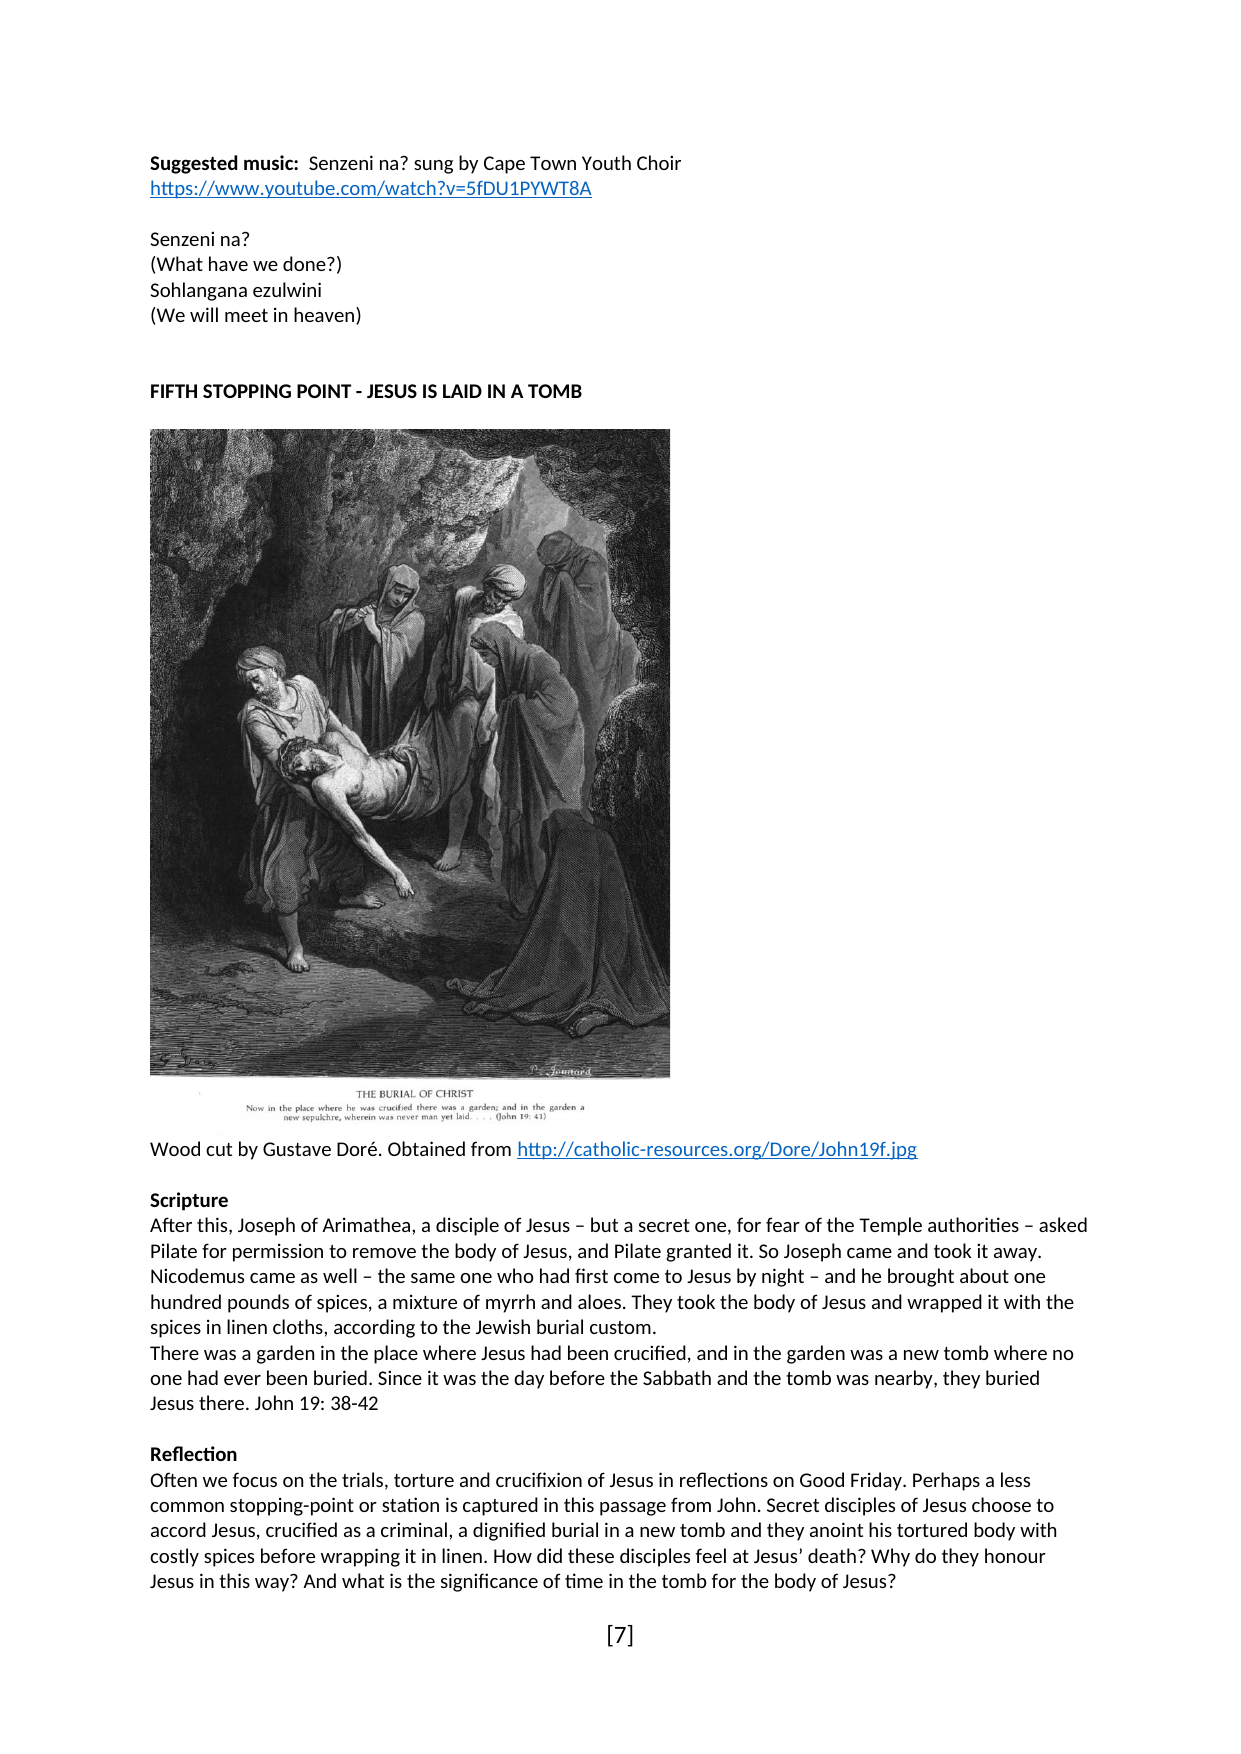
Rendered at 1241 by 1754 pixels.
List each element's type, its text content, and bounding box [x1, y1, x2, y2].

picture [150, 429, 671, 1137]
text Senzeni na? [150, 226, 1090, 252]
text (We will meet in heaven) [150, 302, 1090, 328]
text There was a garden in the place where Jesus had been crucified, and in the garden was a new tomb where no one had ever been buried. Since it was the day before the Sabbath and the tomb was nearby, they buried Jesus there. John 19: 38-42 [150, 1340, 1090, 1416]
text Suggested music: Senzeni na? sung by Cape Town Youth Choir [150, 150, 1090, 175]
text FIFTH STOPPING POINT - JESUS IS LAID IN A TOMB [150, 379, 1090, 404]
text After this, Joseph of Arimathea, a disciple of Jesus – but a secret one, for fear of the Temple authorities – asked Pilate for permission to remove the body of Jesus, and Pilate granted it. So Joseph came and took it away. Nicodemus came as well – the same one who had first come to Jesus by night – and he brought about one hundred pounds of spices, a mixture of myrrh and aloes. They took the body of Jesus and wrapped it with the spices in linen cloths, according to the Jewish burial custom. [150, 1213, 1090, 1340]
text https://www.youtube.com/watch?v=5fDU1PYWT8A [150, 175, 1090, 201]
text Sohlangana ezulwini [150, 277, 1090, 302]
text Scripture [150, 1187, 1090, 1213]
text Reflection [150, 1441, 1090, 1467]
text Wood cut by Gustave Doré. Obtained from http://catholic-resources.org/Dore/John19f.jpg [150, 1136, 1090, 1162]
text (What have we done?) [150, 252, 1090, 277]
text Often we focus on the trials, torture and crucifixion of Jesus in reflections on Good Friday. Perhaps a less common stopping-point or station is captured in this passage from John. Secret disciples of Jesus choose to accord Jesus, crucified as a criminal, a dignified burial in a new tomb and they anoint his tortured body with costly spices before wrapping it in linen. How did these disciples feel at Jesus’ death? Why do they honour Jesus in this way? And what is the significance of time in the tomb for the body of Jesus? [150, 1467, 1090, 1594]
